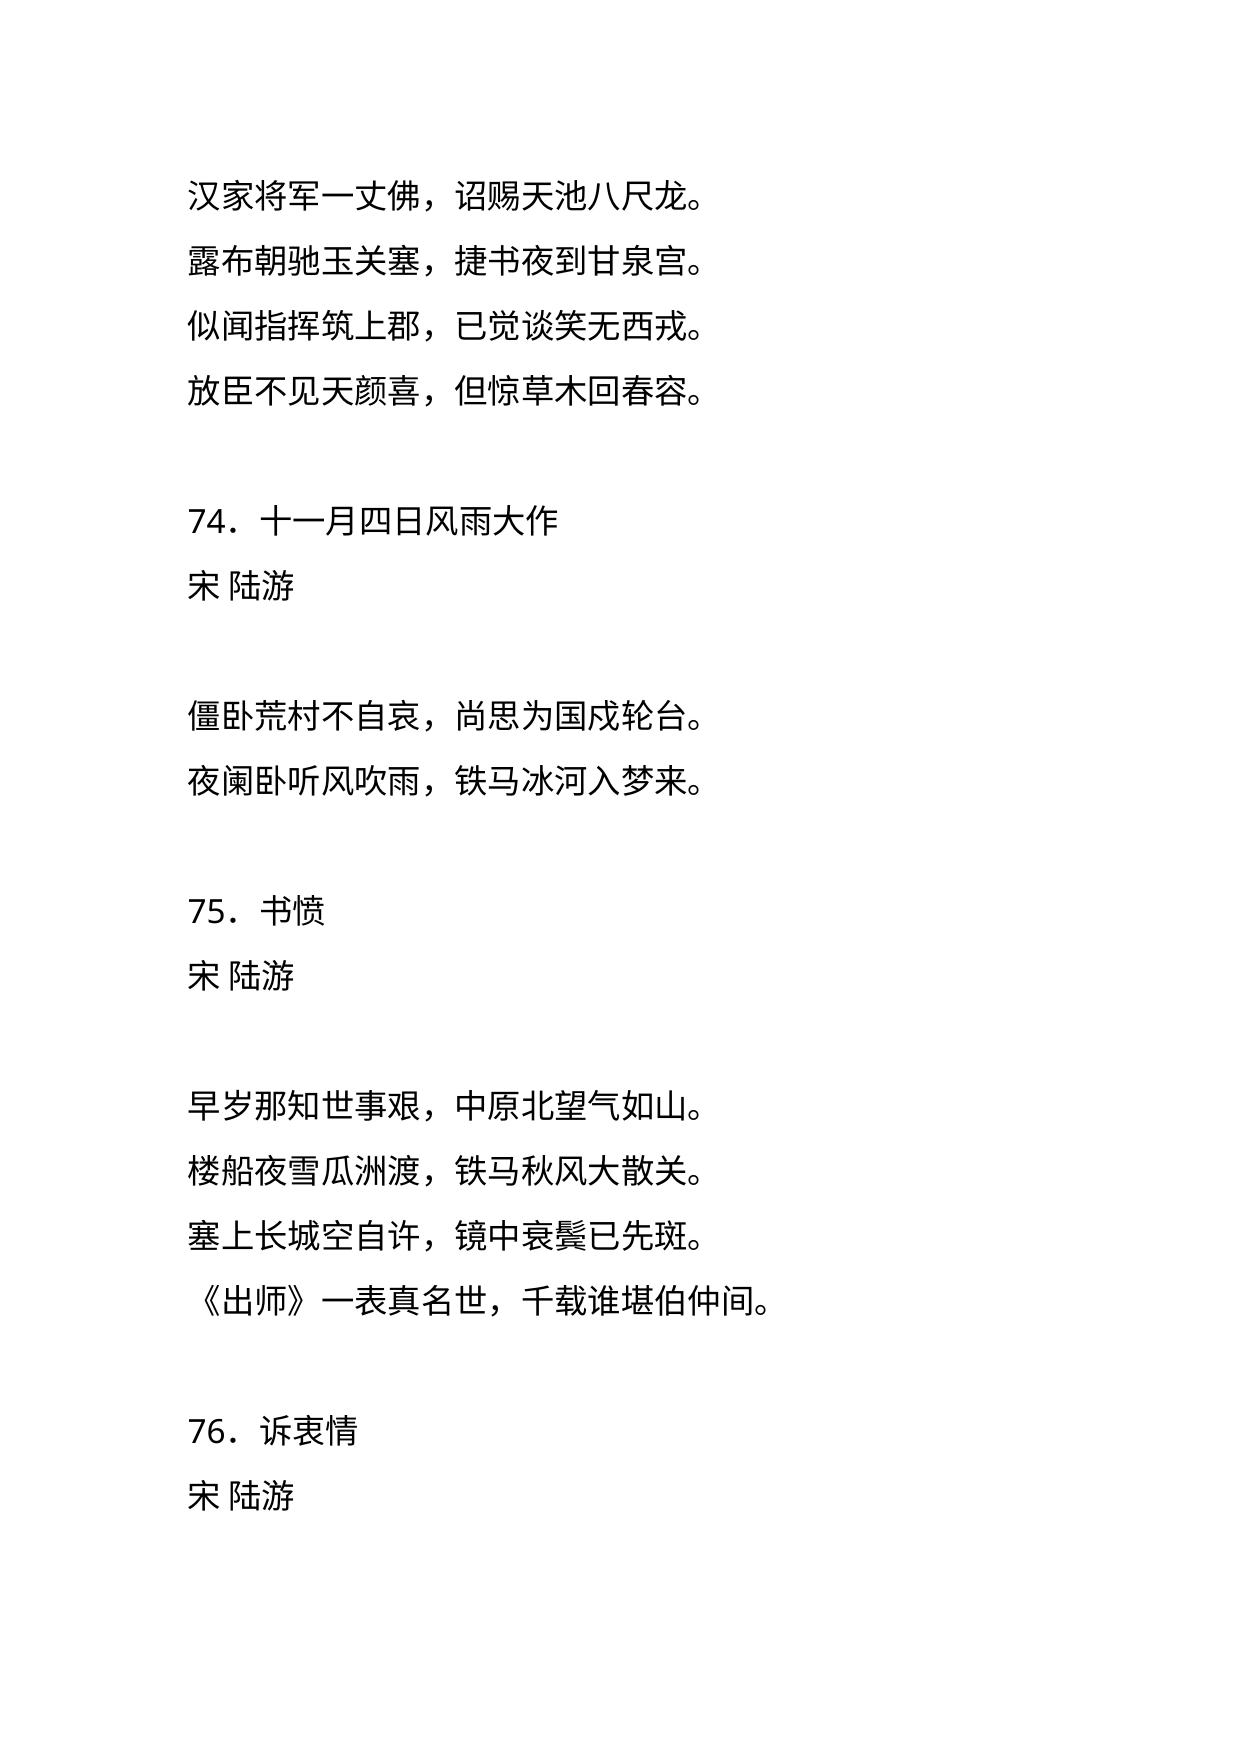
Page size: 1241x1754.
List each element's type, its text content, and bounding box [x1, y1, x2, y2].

text 《出师》一表真名世，千载谁堪伯仲间。 [187, 1267, 1053, 1332]
text 放臣不见天颜喜，但惊草木回春容。 [187, 357, 1053, 422]
text 76．诉衷情 [187, 1397, 1053, 1462]
text 似闻指挥筑上郡，已觉谈笑无西戎。 [187, 292, 1053, 357]
text 74．十一月四日风雨大作 [187, 487, 1053, 552]
text 汉家将军一丈佛，诏赐天池八尺龙。 [187, 162, 1053, 227]
text 露布朝驰玉关塞，捷书夜到甘泉宫。 [187, 227, 1053, 292]
text 宋 陆游 [187, 942, 1053, 1007]
text 宋 陆游 [187, 552, 1053, 617]
text 塞上长城空自许，镜中衰鬓已先斑。 [187, 1202, 1053, 1267]
text 夜阑卧听风吹雨，铁马冰河入梦来。 [187, 747, 1053, 812]
text 75．书愤 [187, 877, 1053, 942]
text 宋 陆游 [187, 1462, 1053, 1527]
text 楼船夜雪瓜洲渡，铁马秋风大散关。 [187, 1137, 1053, 1202]
text 僵卧荒村不自哀，尚思为国戍轮台。 [187, 682, 1053, 747]
text 早岁那知世事艰，中原北望气如山。 [187, 1072, 1053, 1137]
